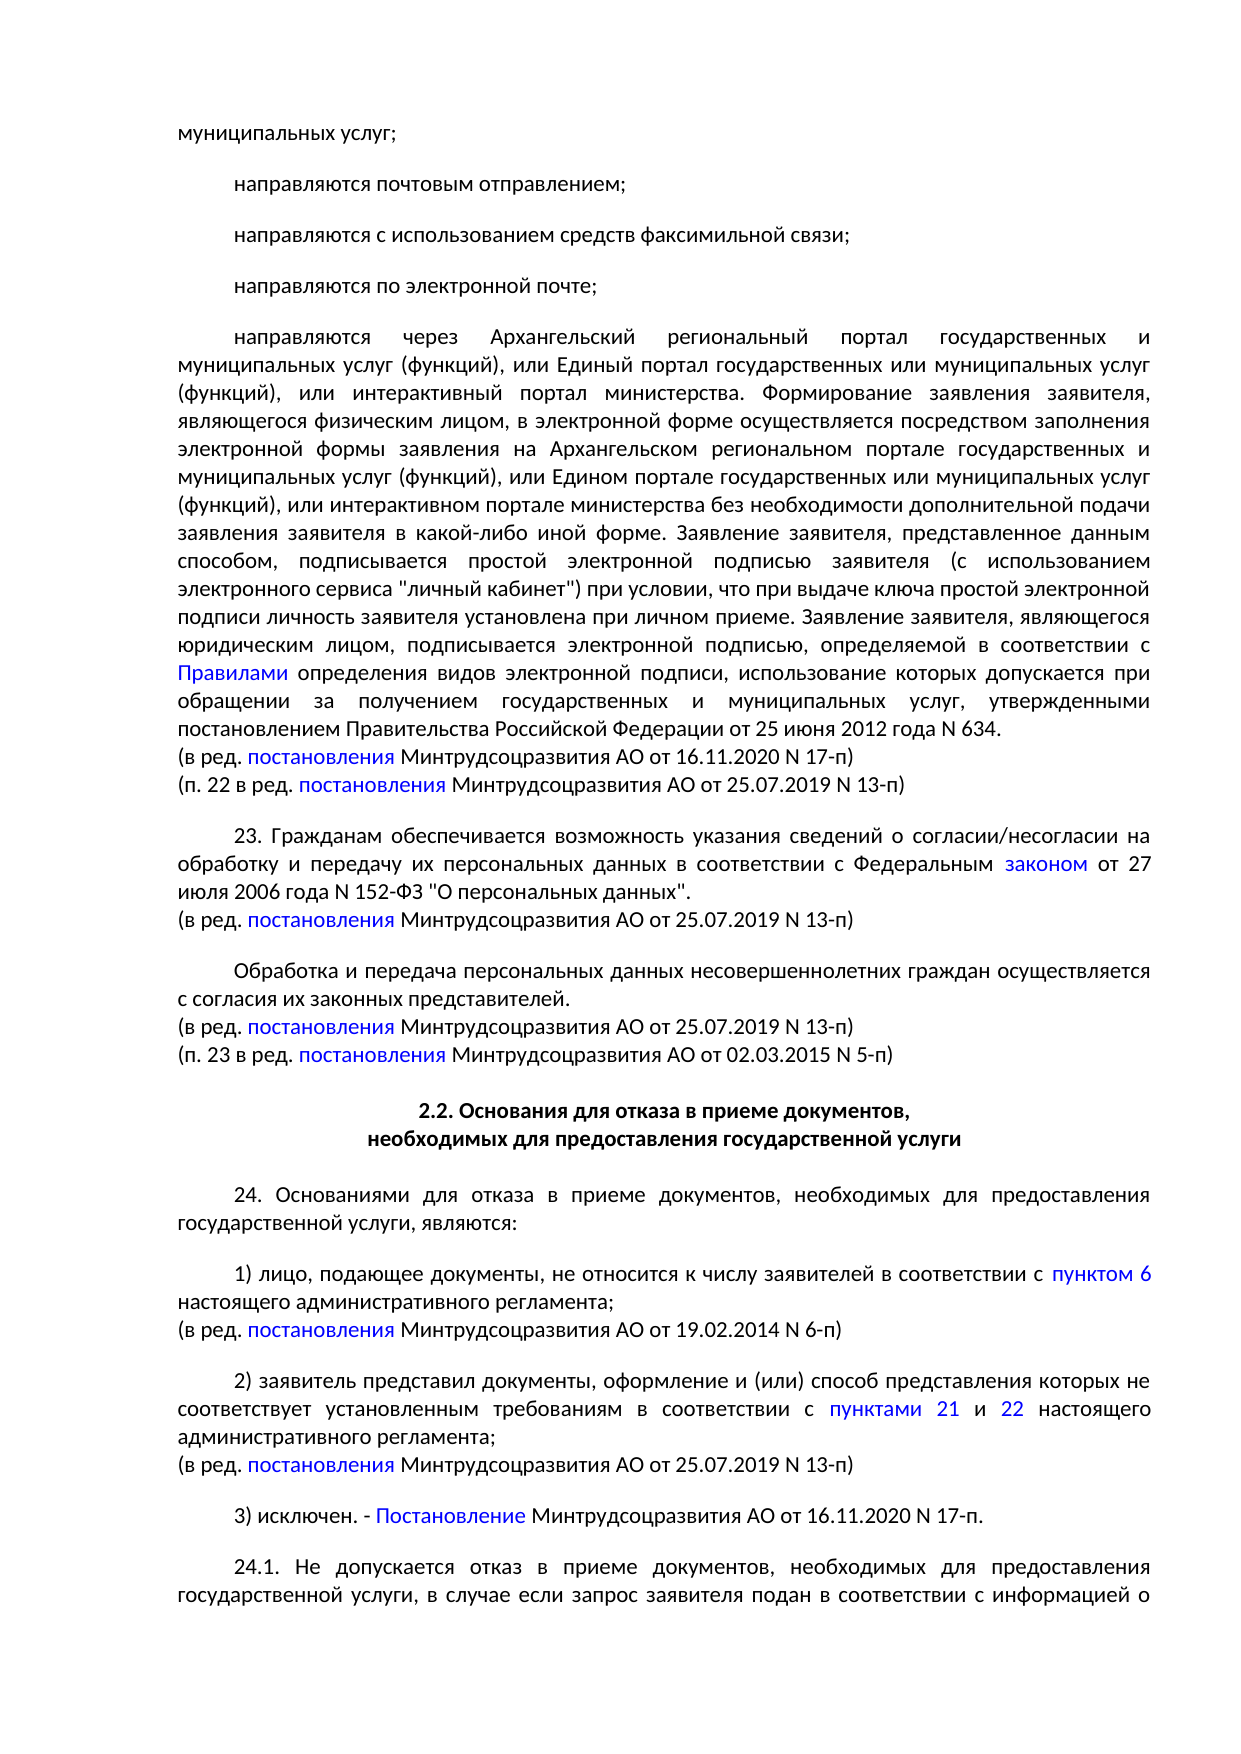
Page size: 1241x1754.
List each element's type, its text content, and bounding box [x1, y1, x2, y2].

text 1) лицо, подающее документы, не относится к числу заявителей в соответствии с пунктом 6 настоящего административного регламента; [177, 1259, 1152, 1315]
text 3) исключен. - Постановление Минтрудсоцразвития АО от 16.11.2020 N 17-п. [177, 1501, 1152, 1529]
title необходимых для предоставления государственной услуги [177, 1124, 1152, 1152]
text (п. 23 в ред. постановления Минтрудсоцразвития АО от 02.03.2015 N 5-п) [177, 1040, 1152, 1068]
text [177, 118, 1152, 146]
text (в ред. постановления Минтрудсоцразвития АО от 16.11.2020 N 17-п) [177, 742, 1152, 770]
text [177, 1552, 1152, 1608]
text 23. Гражданам обеспечивается возможность указания сведений о согласии/несогласии на обработку и передачу их персональных данных в соответствии с Федеральным законом от 27 июля 2006 года N 152-ФЗ "О персональных данных". [177, 821, 1152, 905]
text (в ред. постановления Минтрудсоцразвития АО от 25.07.2019 N 13-п) [177, 1012, 1152, 1040]
text (в ред. постановления Минтрудсоцразвития АО от 25.07.2019 N 13-п) [177, 1450, 1152, 1478]
title 2.2. Основания для отказа в приеме документов, [177, 1096, 1152, 1124]
text (в ред. постановления Минтрудсоцразвития АО от 25.07.2019 N 13-п) [177, 905, 1152, 933]
text 24. Основаниями для отказа в приеме документов, необходимых для предоставления государственной услуги, являются: [177, 1180, 1152, 1236]
text (п. 22 в ред. постановления Минтрудсоцразвития АО от 25.07.2019 N 13-п) [177, 770, 1152, 798]
text Обработка и передача персональных данных несовершеннолетних граждан осуществляется с согласия их законных представителей. [177, 956, 1152, 1012]
text направляются через Архангельский региональный портал государственных и муниципальных услуг (функций), или Единый портал государственных или муниципальных услуг (функций), или интерактивный портал министерства. Формирование заявления заявителя, являющегося физическим лицом, в электронной форме осуществляется посредством заполнения электронной формы заявления на Архангельском региональном портале государственных и муниципальных услуг (функций), или Едином портале государственных или муниципальных услуг (функций), или интерактивном портале министерства без необходимости дополнительной подачи заявления заявителя в какой-либо иной форме. Заявление заявителя, представленное данным способом, подписывается простой электронной подписью заявителя (с использованием электронного сервиса "личный кабинет") при условии, что при выдаче ключа простой электронной подписи личность заявителя установлена при личном приеме. Заявление заявителя, являющегося юридическим лицом, подписывается электронной подписью, определяемой в соответствии с Правилами определения видов электронной подписи, использование которых допускается при обращении за получением государственных и муниципальных услуг, утвержденными постановлением Правительства Российской Федерации от 25 июня 2012 года N 634. [177, 322, 1152, 742]
text направляются почтовым отправлением; [177, 169, 1152, 197]
text (в ред. постановления Минтрудсоцразвития АО от 19.02.2014 N 6-п) [177, 1315, 1152, 1343]
text направляются с использованием средств факсимильной связи; [177, 220, 1152, 248]
text направляются по электронной почте; [177, 271, 1152, 299]
text 2) заявитель представил документы, оформление и (или) способ представления которых не соответствует установленным требованиям в соответствии с пунктами 21 и 22 настоящего административного регламента; [177, 1366, 1152, 1450]
